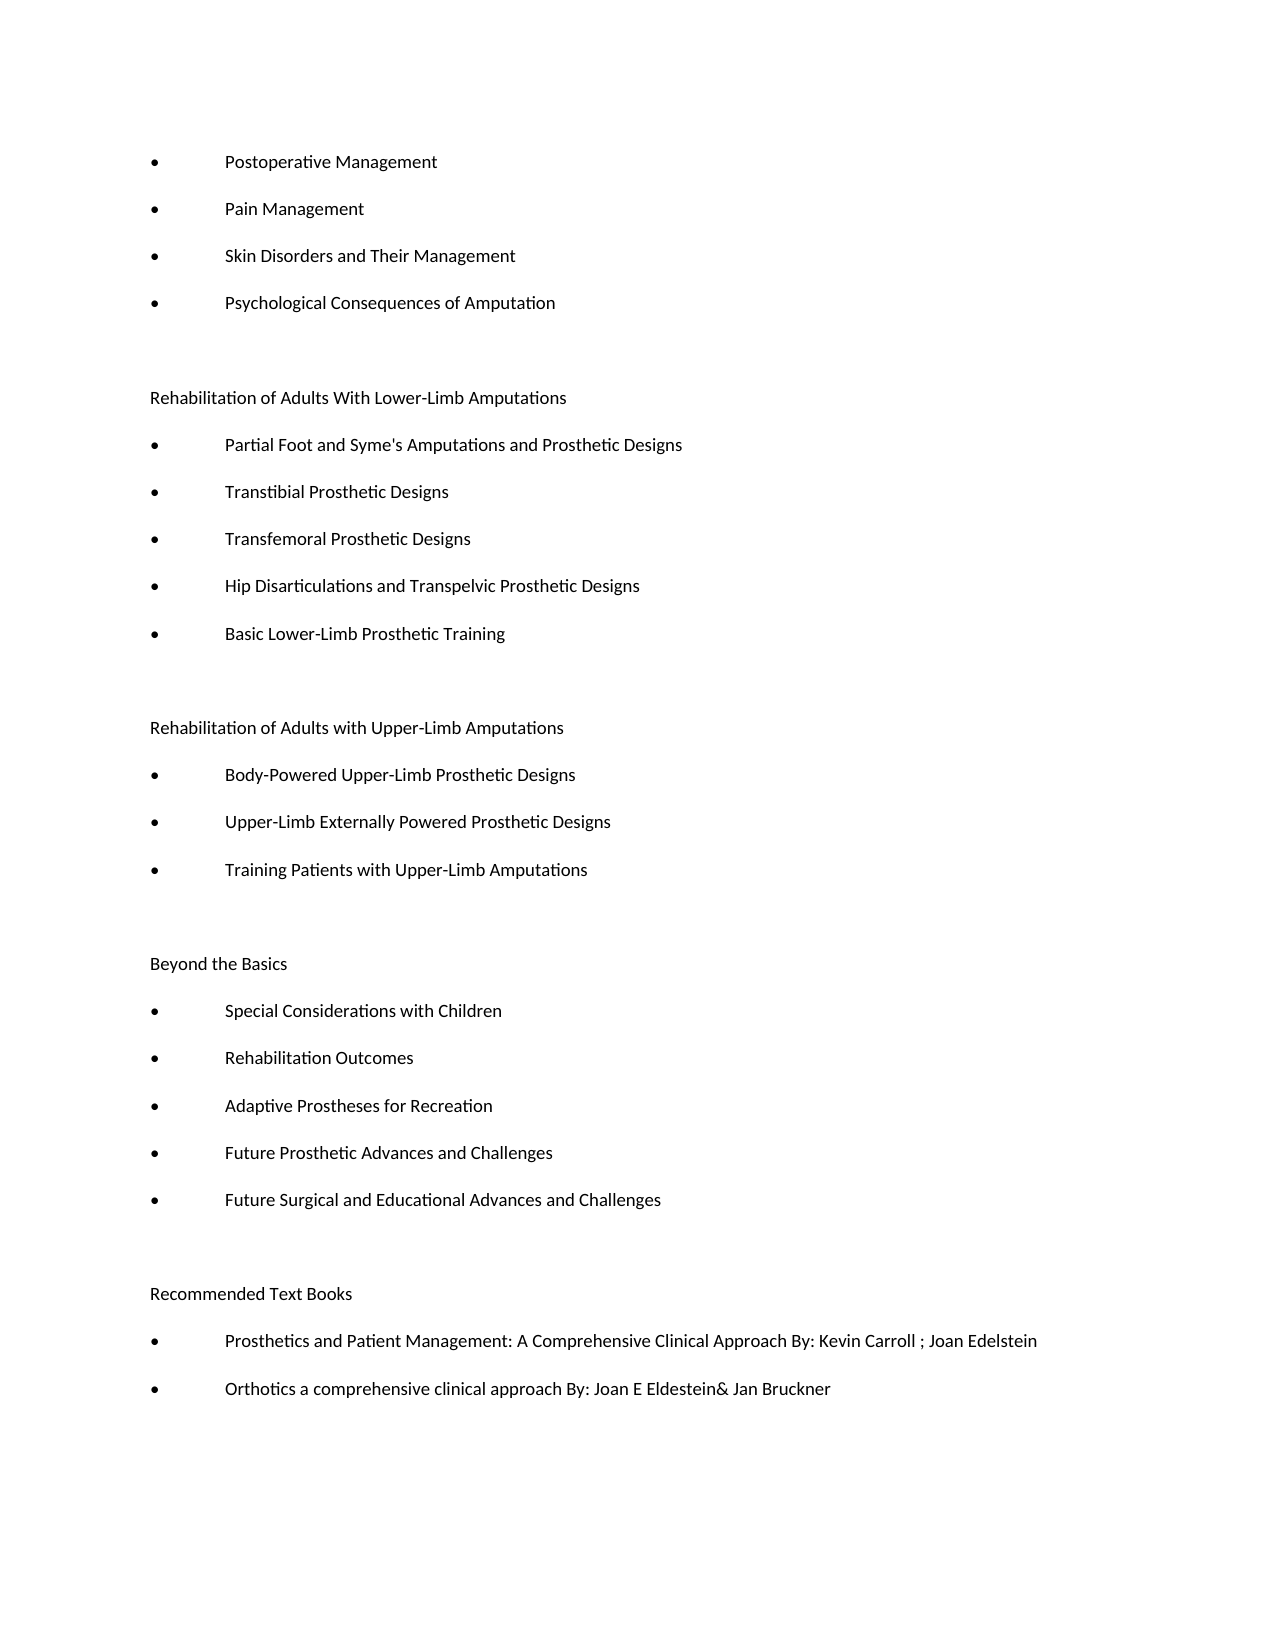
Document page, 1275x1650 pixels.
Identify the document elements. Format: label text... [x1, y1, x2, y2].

text • Postoperative Management [150, 150, 1125, 173]
text • Basic Lower-Limb Prosthetic Training [150, 622, 1125, 645]
text • Psychological Consequences of Amputation [150, 292, 1125, 314]
text • Hip Disarticulations and Transpelvic Prosthetic Designs [150, 575, 1125, 598]
text Rehabilitation of Adults With Lower-Limb Amputations [150, 386, 1125, 409]
text • Pain Management [150, 197, 1125, 220]
text • Future Prosthetic Advances and Challenges [150, 1141, 1125, 1164]
text • Transtibial Prosthetic Designs [150, 480, 1125, 503]
text Recommended Text Books [150, 1282, 1125, 1305]
text Beyond the Basics [150, 952, 1125, 975]
text Rehabilitation of Adults with Upper-Limb Amputations [150, 716, 1125, 739]
text • Future Surgical and Educational Advances and Challenges [150, 1188, 1125, 1211]
text • Rehabilitation Outcomes [150, 1047, 1125, 1069]
text • Training Patients with Upper-Limb Amputations [150, 858, 1125, 881]
text • Transfemoral Prosthetic Designs [150, 527, 1125, 550]
text • Adaptive Prostheses for Recreation [150, 1094, 1125, 1117]
text • Partial Foot and Syme's Amputations and Prosthetic Designs [150, 433, 1125, 456]
text • Skin Disorders and Their Management [150, 244, 1125, 267]
text • Prosthetics and Patient Management: A Comprehensive Clinical Approach By: Kevin Carroll ; Joan Edelstein [150, 1330, 1125, 1353]
text • Upper-Limb Externally Powered Prosthetic Designs [150, 811, 1125, 833]
text • Special Considerations with Children [150, 999, 1125, 1022]
text • Orthotics a comprehensive clinical approach By: Joan E Eldestein& Jan Bruckner [150, 1377, 1125, 1400]
text • Body-Powered Upper-Limb Prosthetic Designs [150, 763, 1125, 786]
